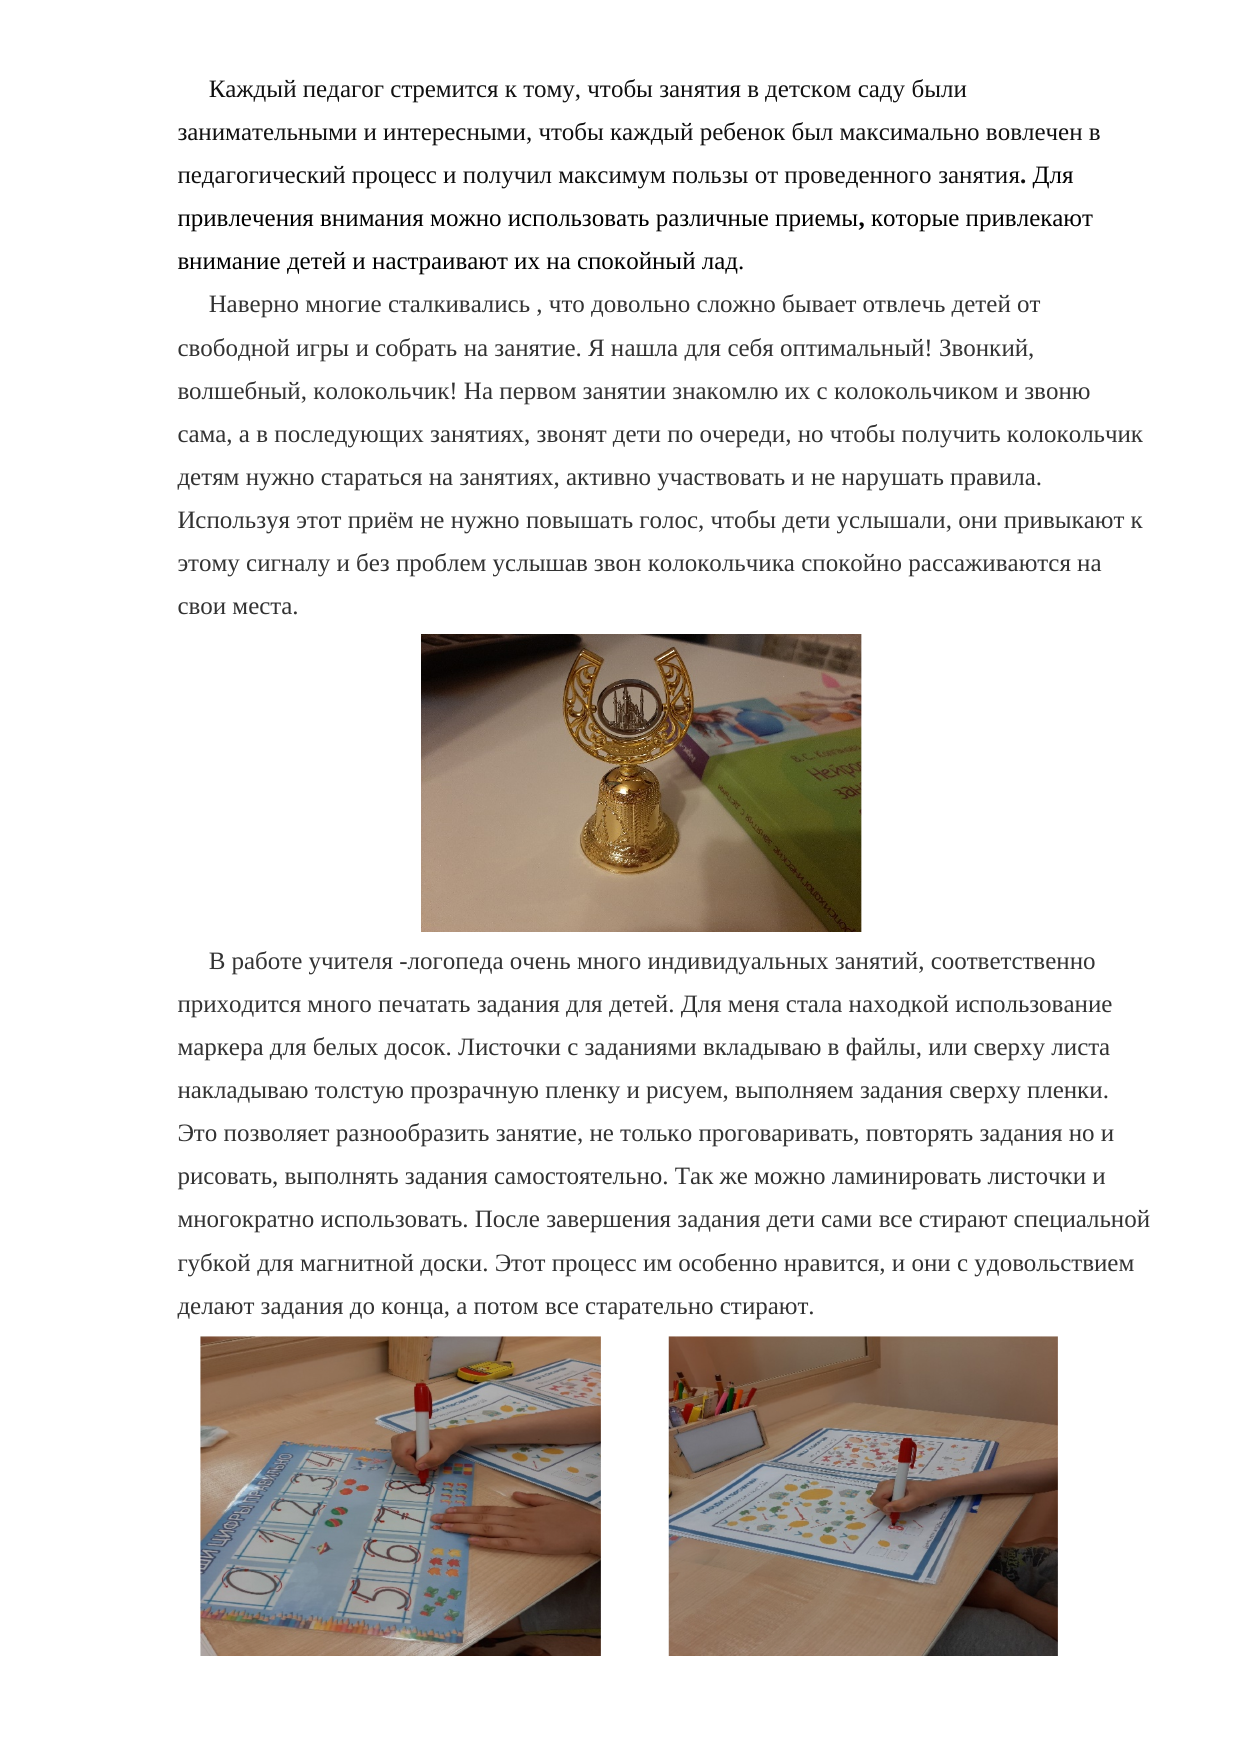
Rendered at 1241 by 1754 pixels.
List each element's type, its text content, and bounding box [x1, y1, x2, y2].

picture [201, 1337, 600, 1656]
text Наверно многие сталкивались , что довольно сложно бывает отвлечь детей от свободной игры и собрать на занятие. Я нашла для себя оптимальный! Звонкий, волшебный, колокольчик! На первом занятии знакомлю их с колокольчиком и звоню сама, а в последующих занятиях, звонят дети по очереди, но чтобы получить колокольчик детям нужно стараться на занятиях, активно участвовать и не нарушать правила. Используя этот приём не нужно повышать голос, чтобы дети услышали, они привыкают к этому сигналу и без проблем услышав звон колокольчика спокойно рассаживаются на свои места. [177, 289, 1152, 620]
picture [669, 1337, 1057, 1656]
text В работе учителя -логопеда очень много индивидуальных занятий, соответственно приходится много печатать задания для детей. Для меня стала находкой использование маркера для белых досок. Листочки с заданиями вкладываю в файлы, или сверху листа накладываю толстую прозрачную пленку и рисуем, выполняем задания сверху пленки. Это позволяет разнообразить занятие, не только проговаривать, повторять задания но и рисовать, выполнять задания самостоятельно. Так же можно ламинировать листочки и многократно использовать. После завершения задания дети сами все стирают специальной губкой для магнитной доски. Этот процесс им особенно нравится, и они с удовольствием делают задания до конца, а потом все старательно стирают. [177, 946, 1152, 1319]
picture [421, 634, 862, 932]
text Каждый педагог стремится к тому, чтобы занятия в детском саду были занимательными и интересными, чтобы каждый ребенок был максимально вовлечен в педагогический процесс и получил максимум пользы от проведенного занятия. Для привлечения внимания можно использовать различные приемы, которые привлекают внимание детей и настраивают их на спокойный лад. [177, 74, 1152, 275]
